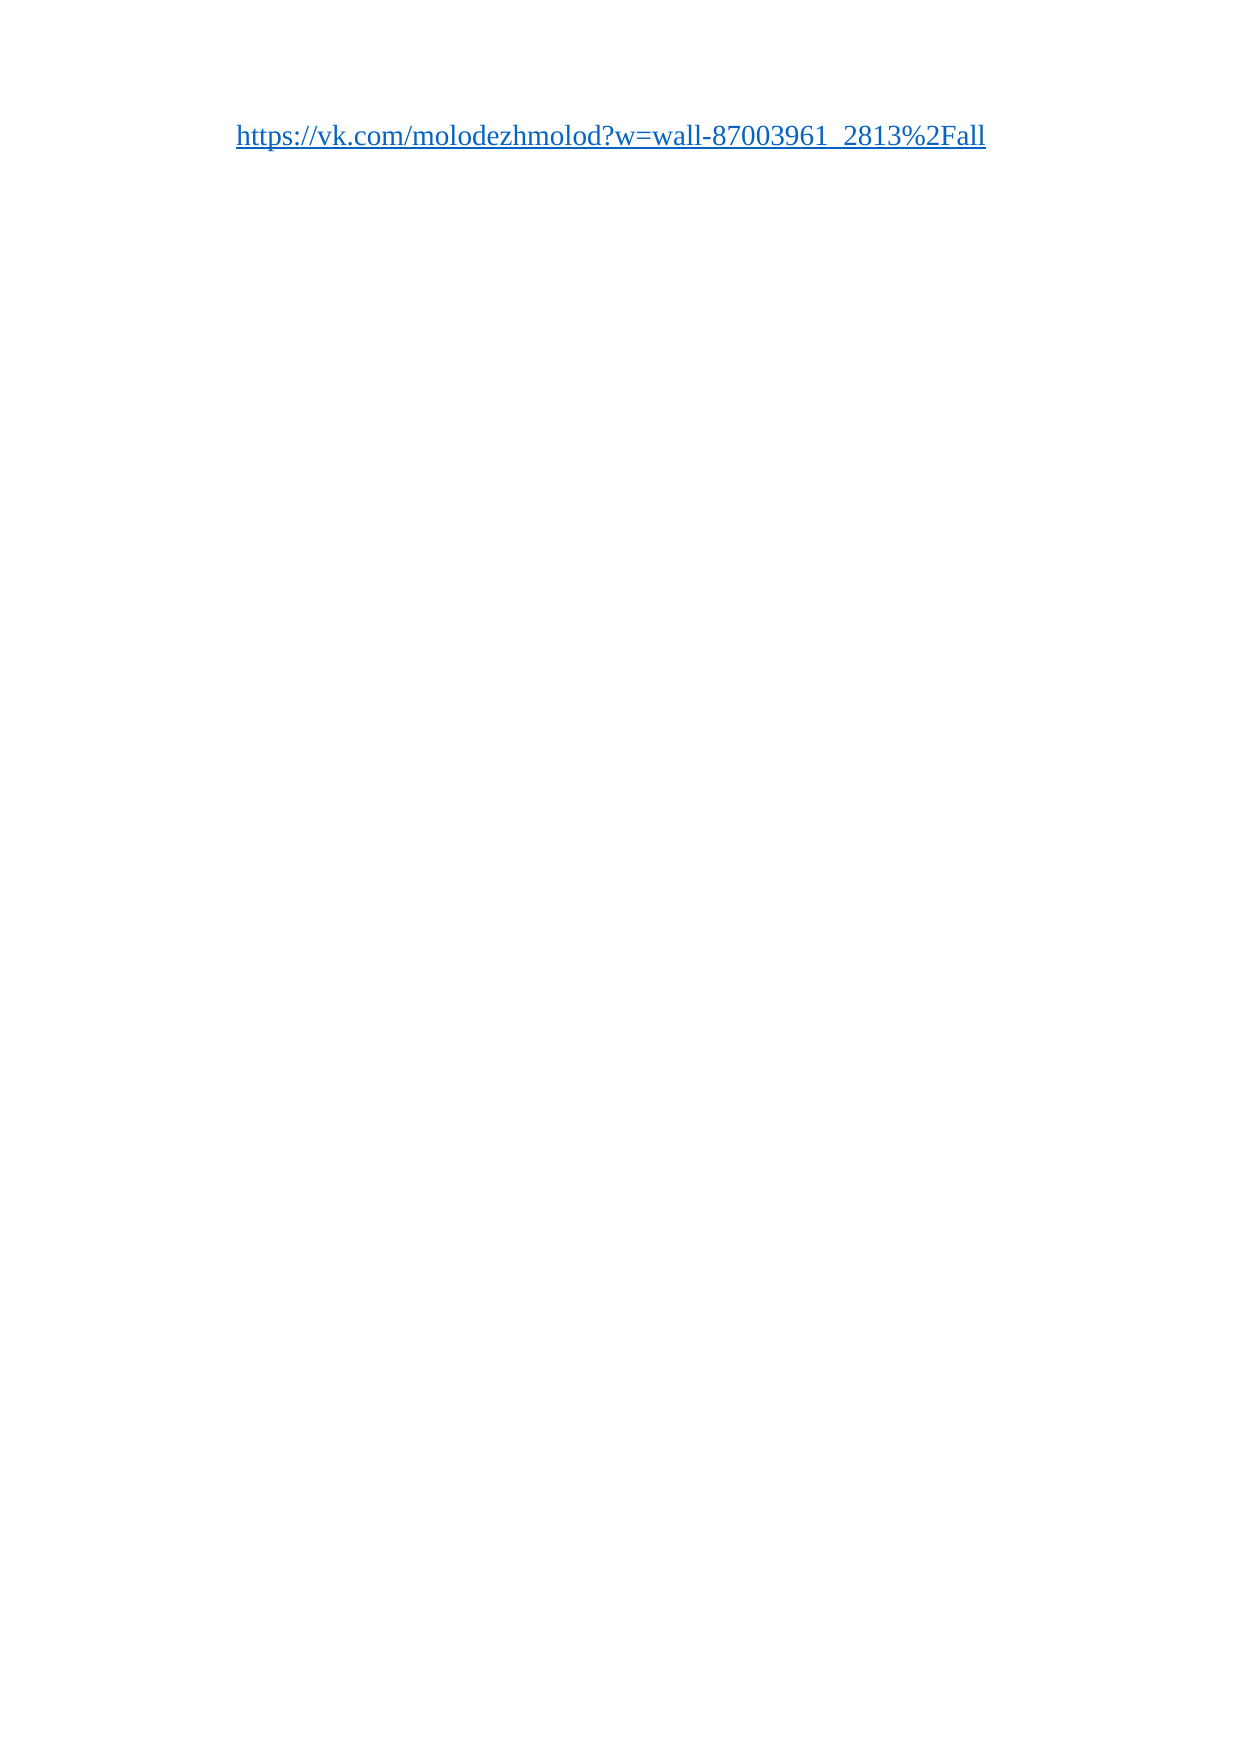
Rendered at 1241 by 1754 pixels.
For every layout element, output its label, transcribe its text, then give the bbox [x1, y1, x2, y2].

text https://vk.com/molodezhmolod?w=wall-87003961_2813%2Fall [177, 118, 1152, 152]
